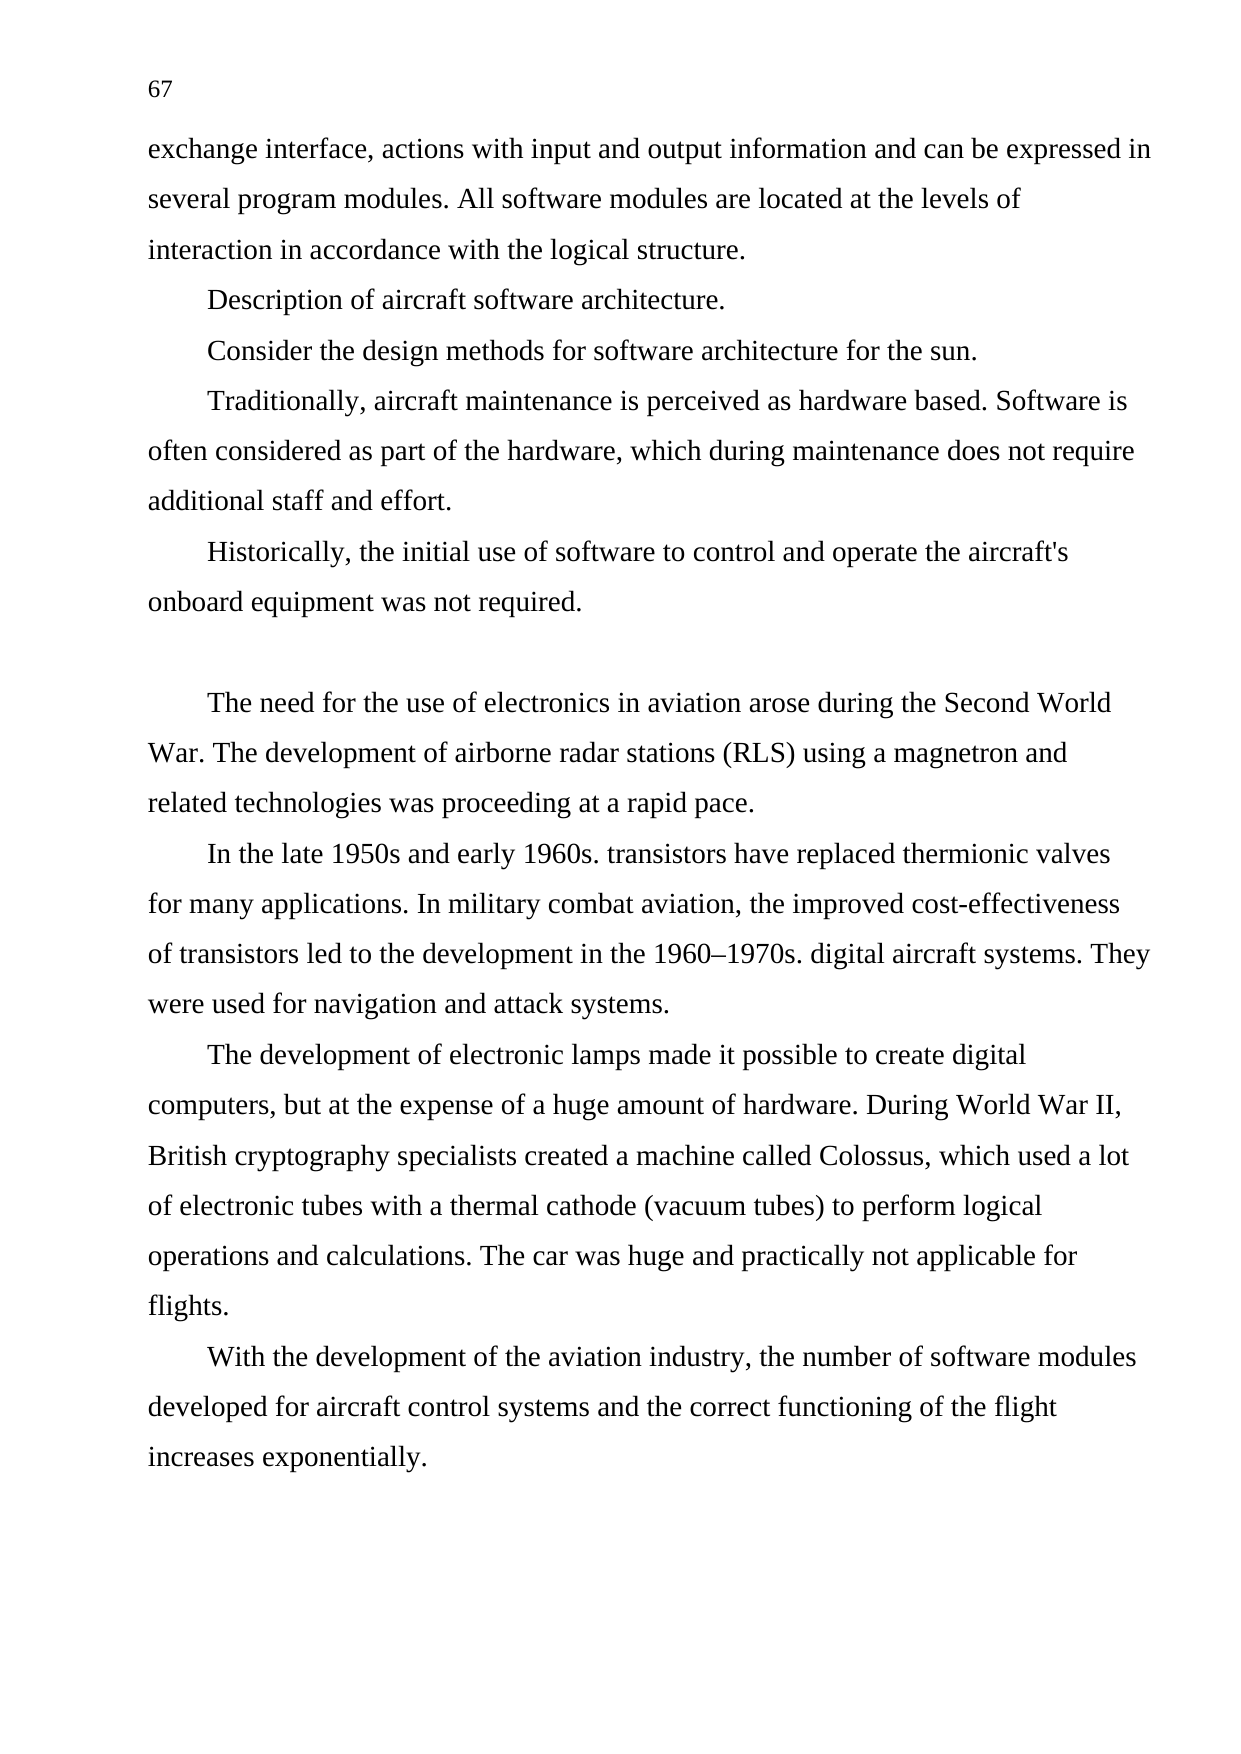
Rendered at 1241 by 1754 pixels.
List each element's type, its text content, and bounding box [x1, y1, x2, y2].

text Consider the design methods for software architecture for the sun. [148, 333, 1152, 366]
text Traditionally, aircraft maintenance is perceived as hardware based. Software is often considered as part of the hardware, which during maintenance does not require additional staff and effort. [148, 383, 1152, 517]
text The need for the use of electronics in aviation arose during the Second World War. The development of airborne radar stations (RLS) using a magnetron and related technologies was proceeding at a rapid pace. [148, 685, 1152, 819]
text Description of aircraft software architecture. [148, 282, 1152, 316]
text Historically, the initial use of software to control and operate the aircraft's onboard equipment was not required. [148, 534, 1152, 618]
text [148, 131, 1152, 266]
text With the development of the aviation industry, the number of software modules developed for aircraft control systems and the correct functioning of the flight increases exponentially. [148, 1339, 1152, 1473]
text In the late 1950s and early 1960s. transistors have replaced thermionic valves for many applications. In military combat aviation, the improved cost-effectiveness of transistors led to the development in the 1960–1970s. digital aircraft systems. They were used for navigation and attack systems. [148, 836, 1152, 1020]
text The development of electronic lamps made it possible to create digital computers, but at the expense of a huge amount of hardware. During World War II, British cryptography specialists created a machine called Colossus, which used a lot of electronic tubes with a thermal cathode (vacuum tubes) to perform logical operations and calculations. The car was huge and practically not applicable for flights. [148, 1037, 1152, 1322]
